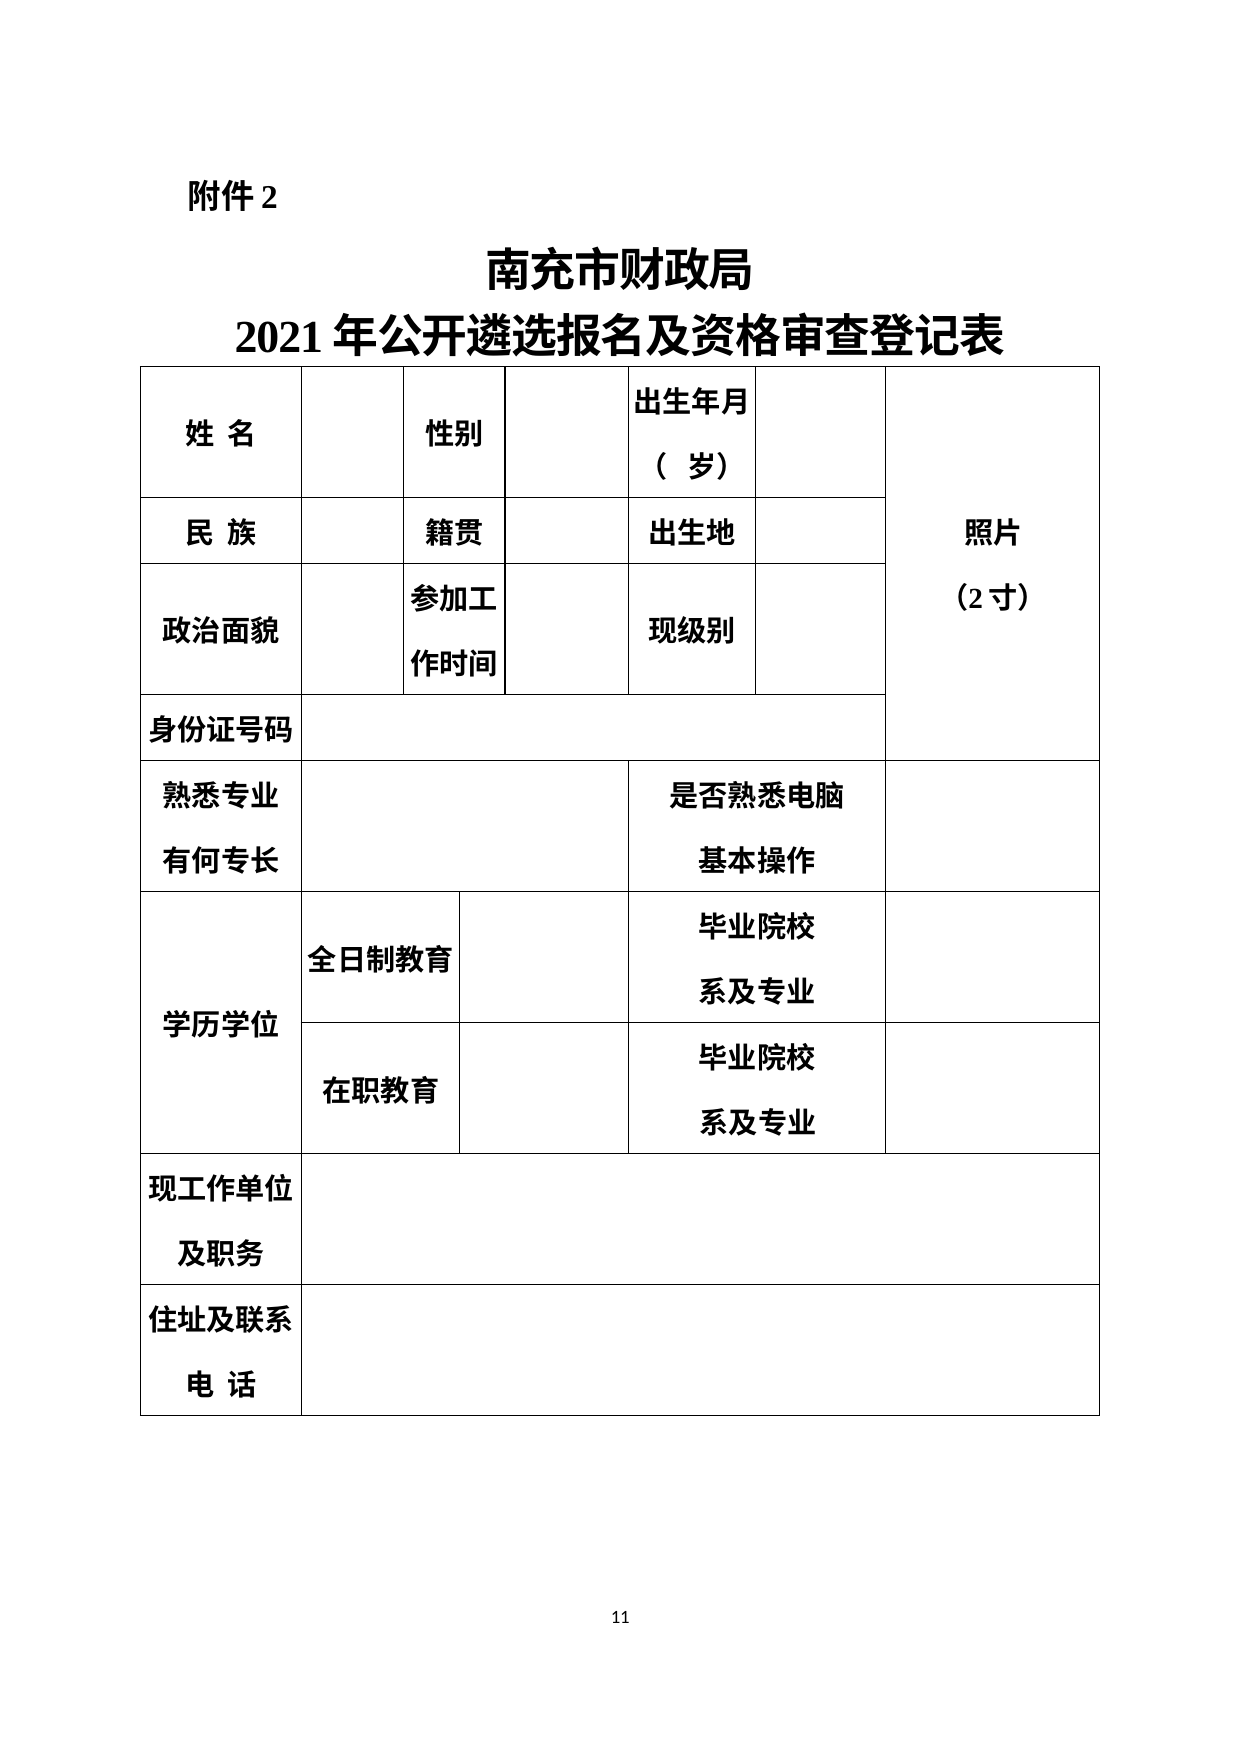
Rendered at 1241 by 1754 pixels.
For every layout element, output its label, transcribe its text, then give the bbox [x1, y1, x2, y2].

table_header 性别 [404, 367, 504, 497]
table_header [756, 367, 885, 497]
table_header [506, 367, 628, 497]
table_header 出生年月 （ 岁） [629, 367, 755, 497]
table_cell 出生地 [629, 498, 755, 563]
table_cell 现工作单位及职务 [141, 1154, 301, 1284]
table_cell [302, 761, 628, 891]
table_cell [302, 1285, 1099, 1415]
table_cell 籍贯 [404, 498, 504, 563]
table_cell 现级别 [629, 564, 755, 694]
table_header 姓 名 [141, 367, 301, 497]
table_cell [506, 498, 628, 563]
table_header [302, 367, 403, 497]
table_cell 身份证号码 [141, 695, 301, 760]
table_cell 参加工作时间 [404, 564, 504, 694]
table_cell 毕业院校 系及专业 [629, 892, 885, 1022]
text 2021年公开遴选报名及资格审查登记表 [187, 299, 1053, 366]
table_header 照片 （2寸） [886, 367, 1099, 760]
table_cell [756, 564, 885, 694]
table_cell 熟悉专业 有何专长 [141, 761, 301, 891]
table_cell 全日制教育 [302, 892, 459, 1022]
table_cell 民 族 [141, 498, 301, 563]
table_cell [460, 892, 628, 1022]
table_cell 毕业院校 系及专业 [629, 1023, 885, 1153]
text 附件2 [187, 162, 1053, 227]
table_cell [302, 695, 885, 760]
table_cell 住址及联系电 话 [141, 1285, 301, 1415]
table_cell 政治面貌 [141, 564, 301, 694]
table_cell 是否熟悉电脑 基本操作 [629, 761, 885, 891]
table_cell [886, 892, 1099, 1022]
table_cell [506, 564, 628, 694]
table_cell [886, 1023, 1099, 1153]
table_cell [886, 761, 1099, 891]
table_cell [302, 498, 403, 563]
table_cell 在职教育 [302, 1023, 459, 1153]
table_cell [302, 1154, 1099, 1284]
text 南充市财政局 [187, 233, 1053, 299]
table_cell [756, 498, 885, 563]
table_cell [302, 564, 403, 694]
table_cell [460, 1023, 628, 1153]
table_cell 学历学位 [141, 892, 301, 1153]
